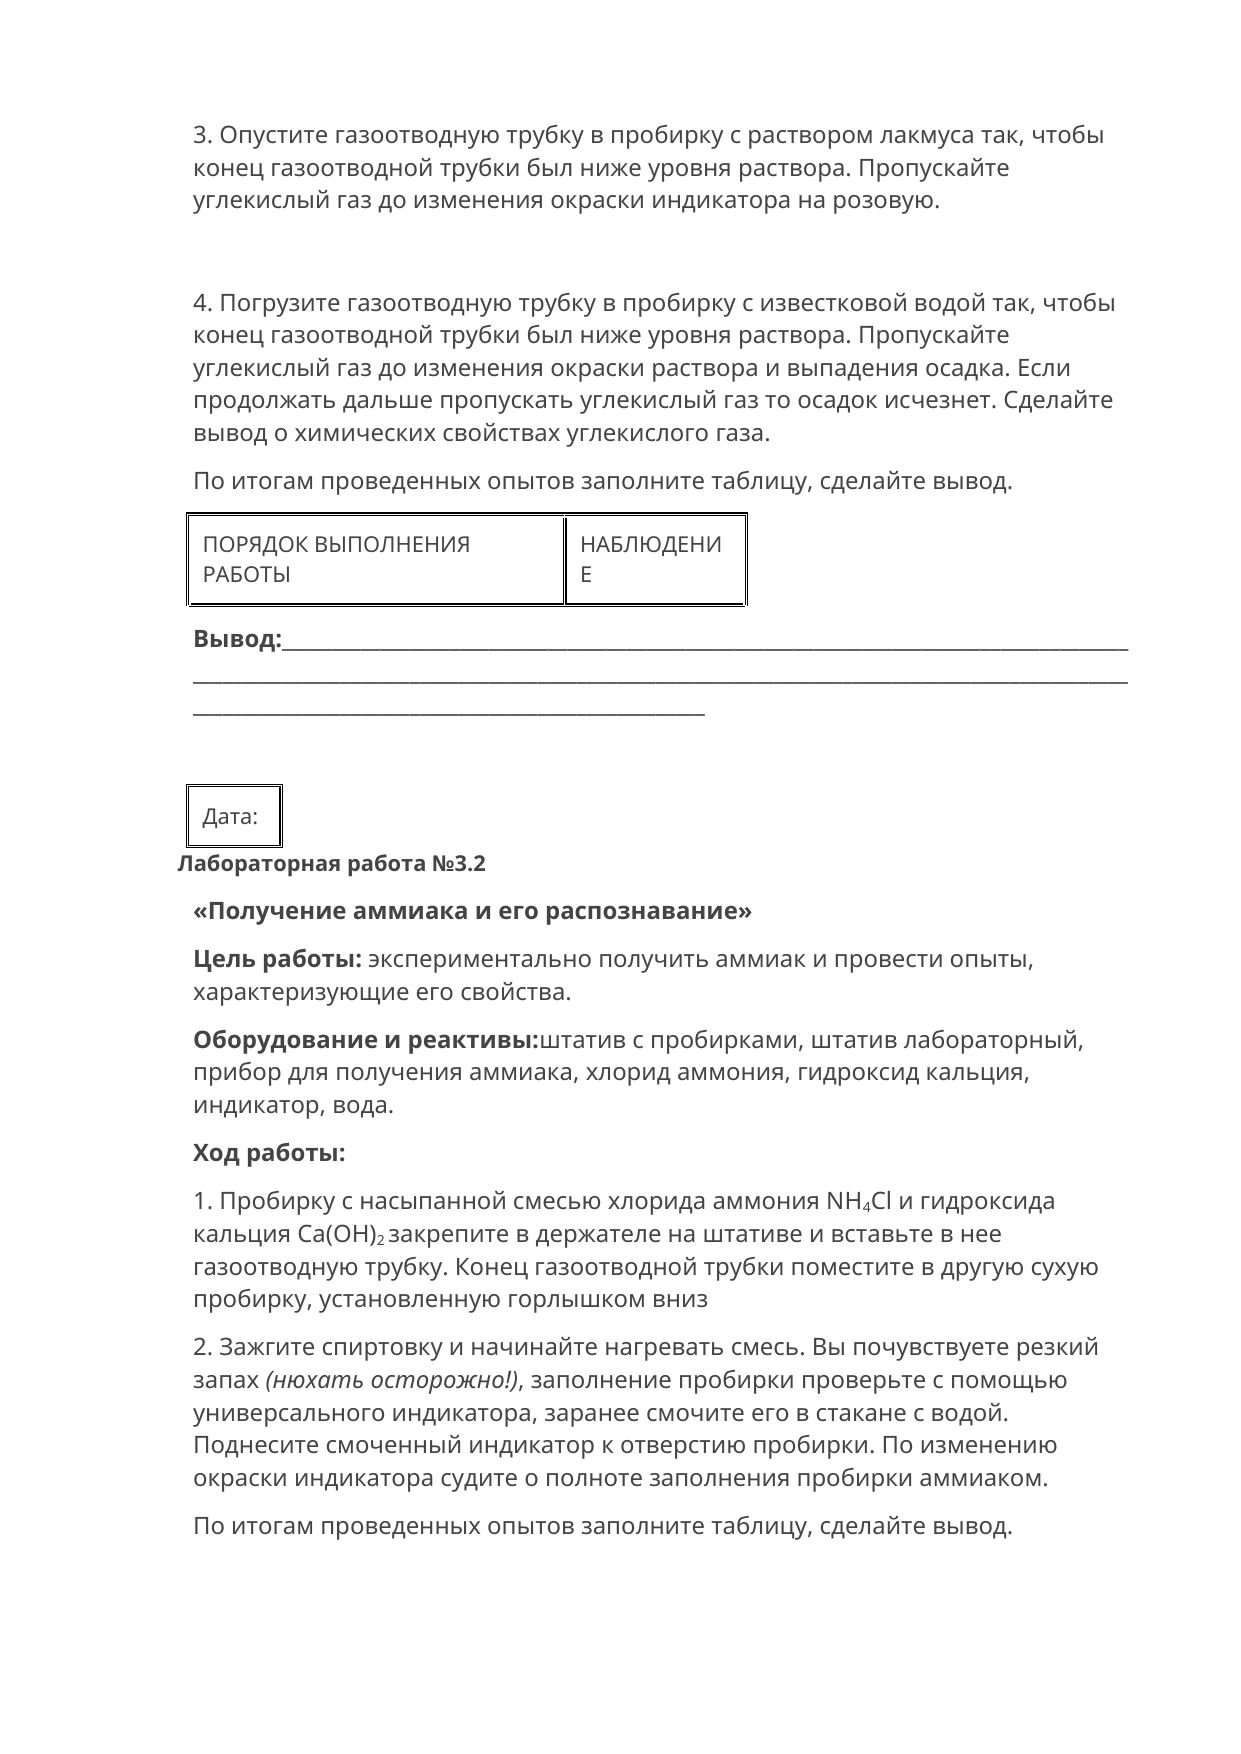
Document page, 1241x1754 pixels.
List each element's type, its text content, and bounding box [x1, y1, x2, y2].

text 4. Погрузите газоотводную трубку в пробирку с известковой водой так, чтобы конец газоотводной трубки был ниже уровня раствора. Пропускайте углекислый газ до изменения окраски раствора и выпадения осадка. Если продолжать дальше пропускать углекислый газ то осадок исчезнет. Сделайте вывод о химических свойствах углекислого газа. [193, 285, 1136, 448]
text По итогам проведенных опытов заполните таблицу, сделайте вывод. [193, 1509, 1136, 1541]
text Оборудование и реактивы:штатив с пробирками, штатив лабораторный, прибор для получения аммиака, хлорид аммония, гидроксид кальция, индикатор, вода. [193, 1022, 1136, 1120]
text 3. Опустите газоотводную трубку в пробирку с раствором лакмуса так, чтобы конец газоотводной трубки был ниже уровня раствора. Пропускайте углекислый газ до изменения окраски индикатора на розовую. [193, 118, 1136, 216]
text По итогам проведенных опытов заполните таблицу, сделайте вывод. [193, 464, 1136, 497]
table_header ПОРЯДОК ВЫПОЛНЕНИЯ РАБОТЫ [189, 514, 565, 603]
text Ход работы: [193, 1136, 1136, 1168]
text Лабораторная работа №3.2 [177, 848, 1152, 878]
text Цель работы: экспериментально получить аммиак и провести опыты, характеризующие его свойства. [193, 942, 1136, 1007]
text «Получение аммиака и его распознавание» [193, 893, 1136, 926]
table_header Дата: [189, 787, 279, 845]
text 2. Зажгите спиртовку и начинайте нагревать смесь. Вы почувствуете резкий запах (нюхать осторожно!), заполнение пробирки проверьте с помощью универсального индикатора, заранее смочите его в стакане с водой. Поднесите смоченный индикатор к отверстию пробирки. По изменению окраски индикатора судите о полноте заполнения пробирки аммиаком. [193, 1330, 1136, 1493]
text Вывод:_________________________________________________________________________________________________________________________________________________________________________________________________________________________________________ [193, 622, 1136, 720]
text 1. Пробирку с насыпанной смесью хлорида аммония NH4Cl и гидроксида кальция Са(ОН)2 закрепите в держателе на штативе и вставьте в нее газоотводную трубку. Конец газоотводной трубки поместите в другую сухую пробирку, установленную горлышком вниз [193, 1184, 1136, 1314]
table_header НАБЛЮДЕНИЕ [565, 516, 745, 603]
